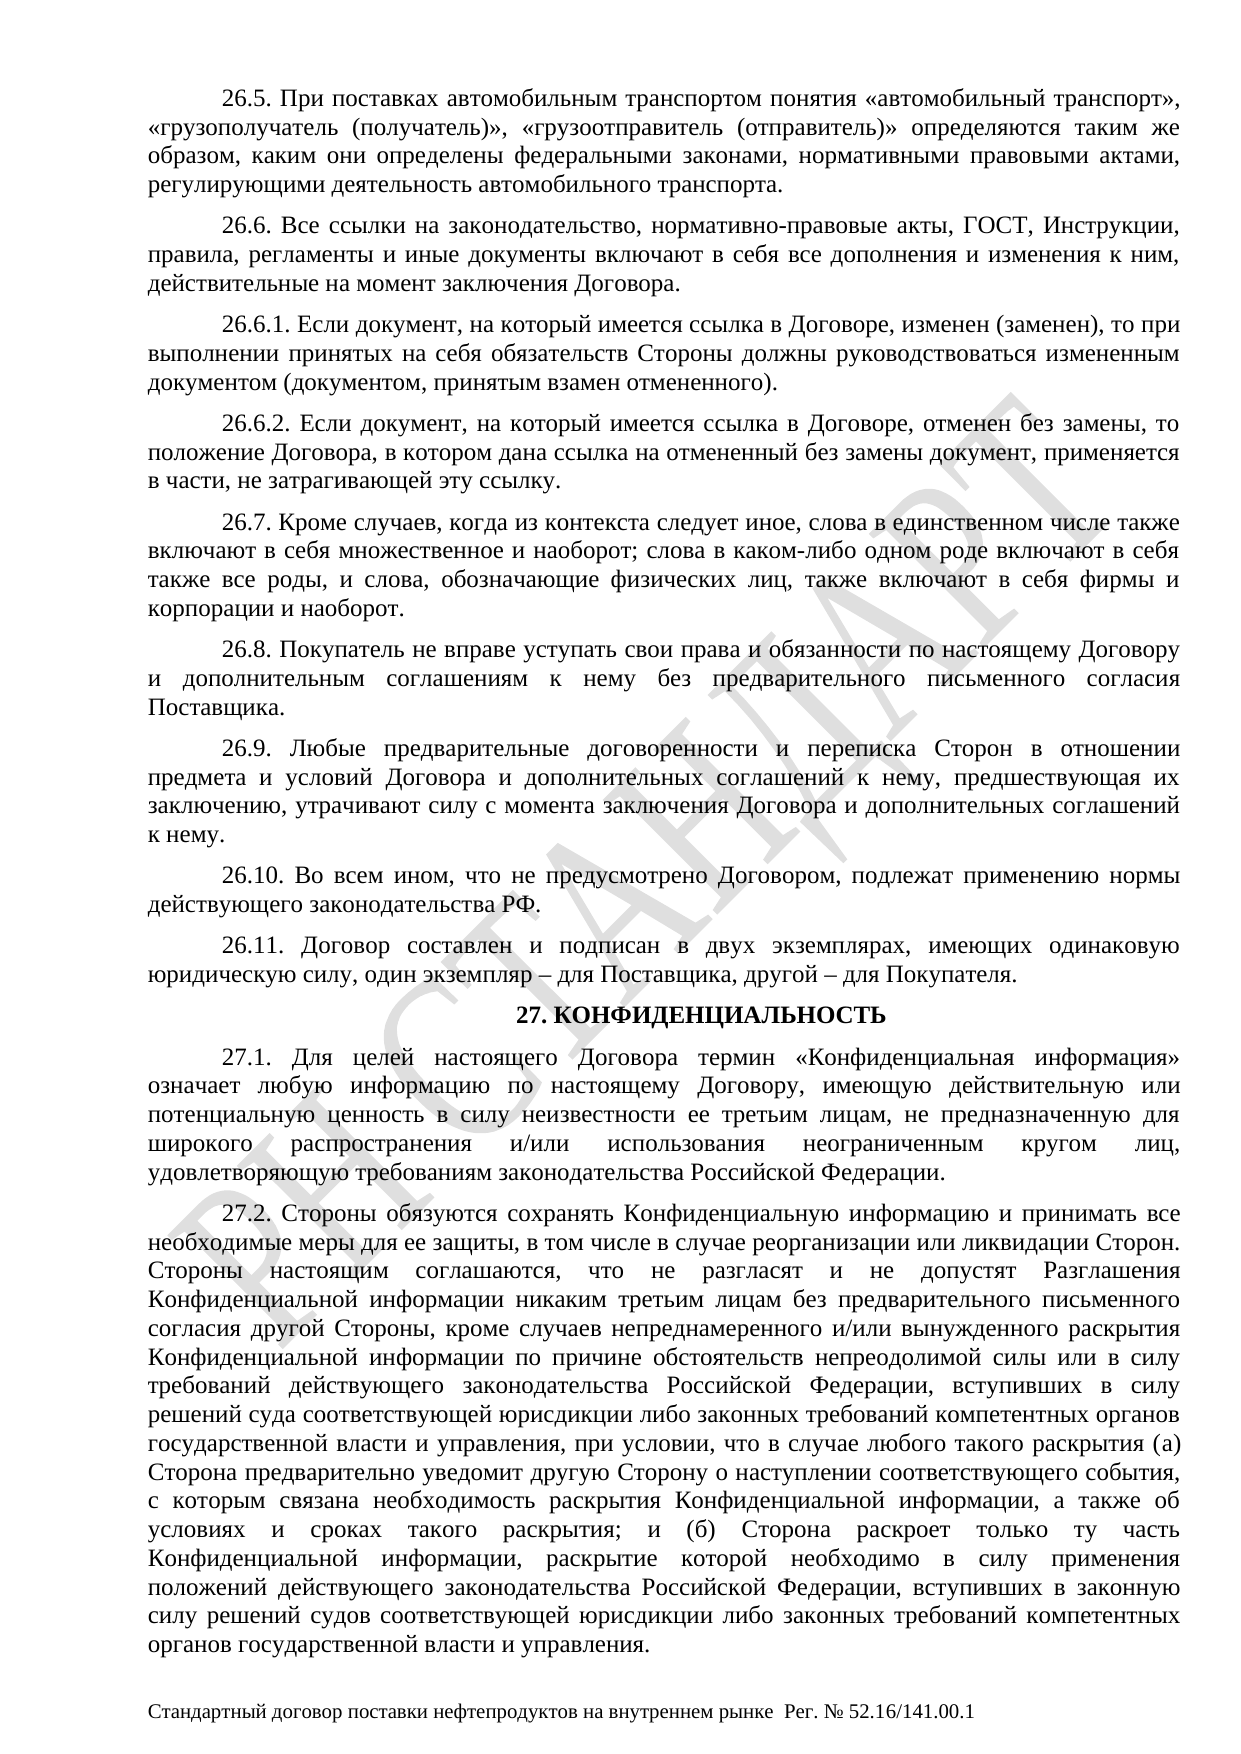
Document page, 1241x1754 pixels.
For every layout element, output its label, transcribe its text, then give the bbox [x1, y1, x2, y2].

text 26.10. Во всем ином, что не предусмотрено Договором, подлежат применению нормы действующего законодательства РФ. [148, 861, 1181, 918]
text 26.8. Покупатель не вправе уступать свои права и обязанности по настоящему Договору и дополнительным соглашениям к нему без предварительного письменного согласия Поставщика. [148, 634, 1181, 721]
text 26.7. Кроме случаев, когда из контекста следует иное, слова в единственном числе также включают в себя множественное и наоборот; слова в каком-либо одном роде включают в себя также все роды, и слова, обозначающие физических лиц, также включают в себя фирмы и корпорации и наоборот. [148, 507, 1181, 622]
text 26.9. Любые предварительные договоренности и переписка Сторон в отношении предмета и условий Договора и дополнительных соглашений к нему, предшествующая их заключению, утрачивают силу с момента заключения Договора и дополнительных соглашений к нему. [148, 733, 1181, 848]
list 26.11. Договор составлен и подписан в двух экземплярах, имеющих одинаковую юридическую силу, один экземпляр – для Поставщика, другой – для Покупателя. [148, 931, 1181, 988]
list 26.5. При поставках автомобильным транспортом понятия «автомобильный транспорт», «грузополучатель (получатель)», «грузоотправитель (отправитель)» определяются таким же образом, каким они определены федеральными законами, нормативными правовыми актами, регулирующими деятельность автомобильного транспорта. [148, 83, 1181, 198]
text 26.6.1. Если документ, на который имеется ссылка в Договоре, изменен (заменен), то при выполнении принятых на себя обязательств Стороны должны руководствоваться измененным документом (документом, принятым взамен отмененного). [148, 309, 1181, 396]
text 27.2. Стороны обязуются сохранять Конфиденциальную информацию и принимать все необходимые меры для ее защиты, в том числе в случае реорганизации или ликвидации Сторон. Стороны настоящим соглашаются, что не разгласят и не допустят Разглашения Конфиденциальной информации никаким третьим лицам без предварительного письменного согласия другой Стороны, кроме случаев непреднамеренного и/или вынужденного раскрытия Конфиденциальной информации по причине обстоятельств непреодолимой силы или в силу требований действующего законодательства Российской Федерации, вступивших в силу решений суда соответствующей юрисдикции либо законных требований компетентных органов государственной власти и управления, при условии, что в случае любого такого раскрытия (a) Сторона предварительно уведомит другую Сторону о наступлении соответствующего события, с которым связана необходимость раскрытия Конфиденциальной информации, а также об условиях и сроках такого раскрытия; и (б) Сторона раскроет только ту часть Конфиденциальной информации, раскрытие которой необходимо в силу применения положений действующего законодательства Российской Федерации, вступивших в законную силу решений судов соответствующей юрисдикции либо законных требований компетентных органов государственной власти и управления. [148, 1198, 1181, 1658]
text 27.1. Для целей настоящего Договора термин «Конфиденциальная информация» означает любую информацию по настоящему Договору, имеющую действительную или потенциальную ценность в силу неизвестности ее третьим лицам, не предназначенную для широкого распространения и/или использования неограниченным кругом лиц, удовлетворяющую требованиям законодательства Российской Федерации. [148, 1042, 1181, 1186]
text 26.6.2. Если документ, на который имеется ссылка в Договоре, отменен без замены, то положение Договора, в котором дана ссылка на отмененный без замены документ, применяется в части, не затрагивающей эту ссылку. [148, 408, 1181, 494]
text 27. КОНФИДЕНЦИАЛЬНОСТЬ [148, 1001, 1181, 1029]
text 26.6. Все ссылки на законодательство, нормативно-правовые акты, ГОСТ, Инструкции, правила, регламенты и иные документы включают в себя все дополнения и изменения к ним, действительные на момент заключения Договора. [148, 211, 1181, 297]
